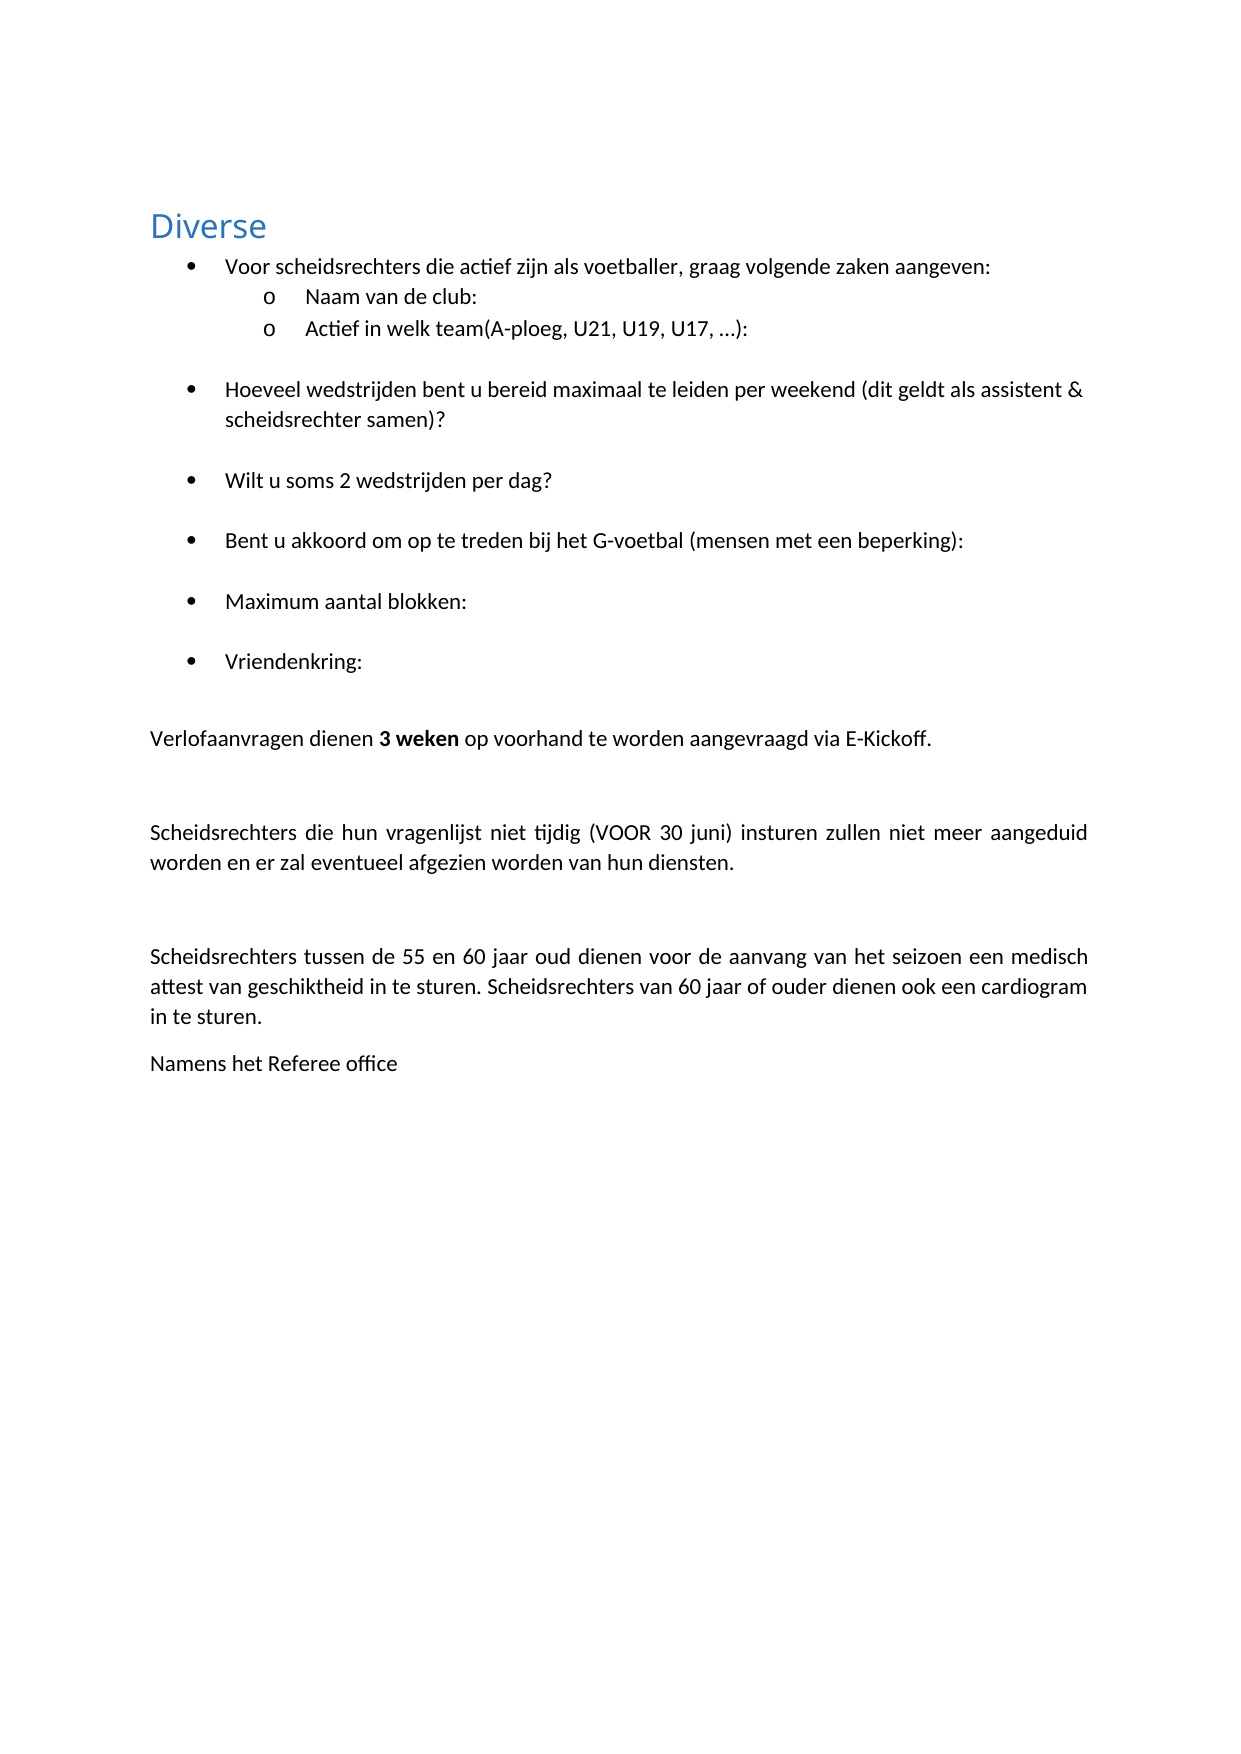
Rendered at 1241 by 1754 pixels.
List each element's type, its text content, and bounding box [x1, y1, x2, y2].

text Verlofaanvragen dienen 3 weken op voorhand te worden aangevraagd via E-Kickoff. [150, 724, 1090, 752]
subtitle Diverse [150, 203, 1090, 248]
text Namens het Referee office [150, 1049, 1090, 1077]
list Wilt u soms 2 wedstrijden per dag? [187, 466, 1090, 494]
list Naam van de club: [262, 282, 1090, 311]
list Maximum aantal blokken: [187, 587, 1090, 615]
list Hoeveel wedstrijden bent u bereid maximaal te leiden per weekend (dit geldt als assistent & scheidsrechter samen)? [187, 375, 1090, 433]
list Voor scheidsrechters die actief zijn als voetballer, graag volgende zaken aangeven: [187, 252, 1090, 280]
list Bent u akkoord om op te treden bij het G-voetbal (mensen met een beperking): [187, 526, 1090, 554]
list Vriendenkring: [187, 647, 1090, 675]
list Actief in welk team(A-ploeg, U21, U19, U17, …): [262, 314, 1090, 343]
text Scheidsrechters tussen de 55 en 60 jaar oud dienen voor de aanvang van het seizoen een medisch attest van geschiktheid in te sturen. Scheidsrechters van 60 jaar of ouder dienen ook een cardiogram in te sturen. [150, 942, 1090, 1030]
text Scheidsrechters die hun vragenlijst niet tijdig (VOOR 30 juni) insturen zullen niet meer aangeduid worden en er zal eventueel afgezien worden van hun diensten. [150, 818, 1090, 876]
